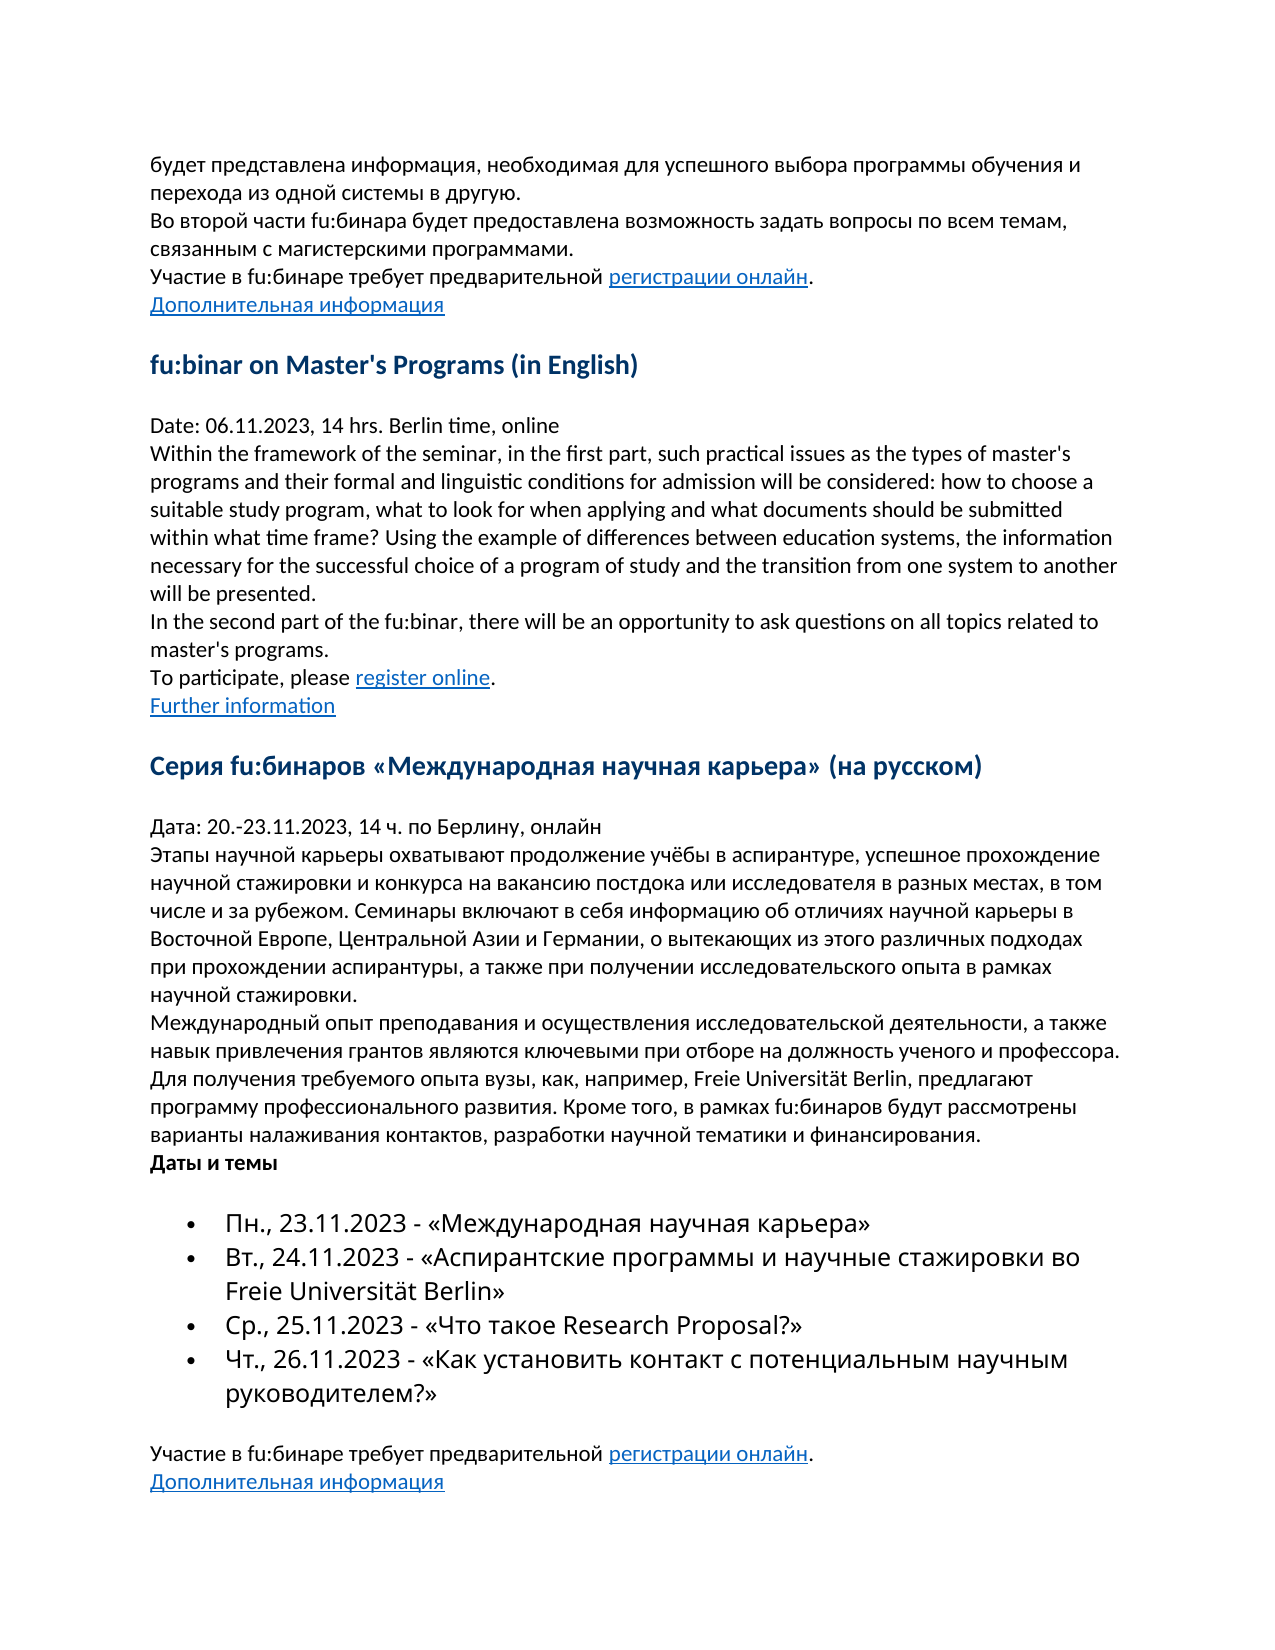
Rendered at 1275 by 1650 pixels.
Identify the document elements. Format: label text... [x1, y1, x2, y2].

text Дополнительная информация [150, 1467, 1125, 1495]
text Даты и темы [150, 1148, 1125, 1176]
text Участие в fu:бинаре требует предварительной регистрации онлайн. [150, 1439, 1125, 1467]
list Чт., 26.11.2023 - «Как установить контакт с потенциальным научным руководителем?» [187, 1341, 1125, 1409]
list Вт., 24.11.2023 - «Аспирантские программы и научные стажировки во Freie Universität Berlin» [187, 1239, 1125, 1307]
text In the second part of the fu:binar, there will be an opportunity to ask questions on all topics related to master's programs. [150, 607, 1125, 663]
subtitle Серия fu:бинаров «Международная научная карьера» (на русском) [150, 748, 1125, 783]
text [150, 150, 1125, 206]
text Международный опыт преподавания и осуществления исследовательской деятельности, а также навык привлечения грантов являются ключевыми при отборе на должность ученого и профессора. Для получения требуемого опыта вузы, как, например, Freie Universität Berlin, предлагают программу профессионального развития. Кроме того, в рамках fu:бинаров будут рассмотрены варианты налаживания контактов, разработки научной тематики и финансирования. [150, 1008, 1125, 1148]
text Участие в fu:бинаре требует предварительной регистрации онлайн. [150, 262, 1125, 290]
text Во второй части fu:бинара будет предоставлена возможность задать вопросы по всем темам, связанным с магистерскими программами. [150, 206, 1125, 262]
list Пн., 23.11.2023 - «Международная научная карьера» [187, 1205, 1125, 1239]
text Дата: 20.-23.11.2023, 14 ч. по Берлину, онлайн [150, 812, 1125, 840]
text Date: 06.11.2023, 14 hrs. Berlin time, online [150, 411, 1125, 439]
text Further information [150, 691, 1125, 719]
text Дополнительная информация [150, 290, 1125, 318]
text Этапы научной карьеры охватывают продолжение учёбы в аспирантуре, успешное прохождение научной стажировки и конкурса на вакансию постдока или исследователя в разных местах, в том числе и за рубежом. Семинары включают в себя информацию об отличиях научной карьеры в Восточной Европе, Центральной Азии и Германии, о вытекающих из этого различных подходах при прохождении аспирантуры, а также при получении исследовательского опыта в рамках научной стажировки. [150, 840, 1125, 1008]
list Ср., 25.11.2023 - «Что такое Research Proposal?» [187, 1307, 1125, 1341]
subtitle fu:binar on Master's Programs (in English) [150, 347, 1125, 382]
text Within the framework of the seminar, in the first part, such practical issues as the types of master's programs and their formal and linguistic conditions for admission will be considered: how to choose a suitable study program, what to look for when applying and what documents should be submitted within what time frame? Using the example of differences between education systems, the information necessary for the successful choice of a program of study and the transition from one system to another will be presented. [150, 439, 1125, 607]
text To participate, please register online. [150, 663, 1125, 691]
